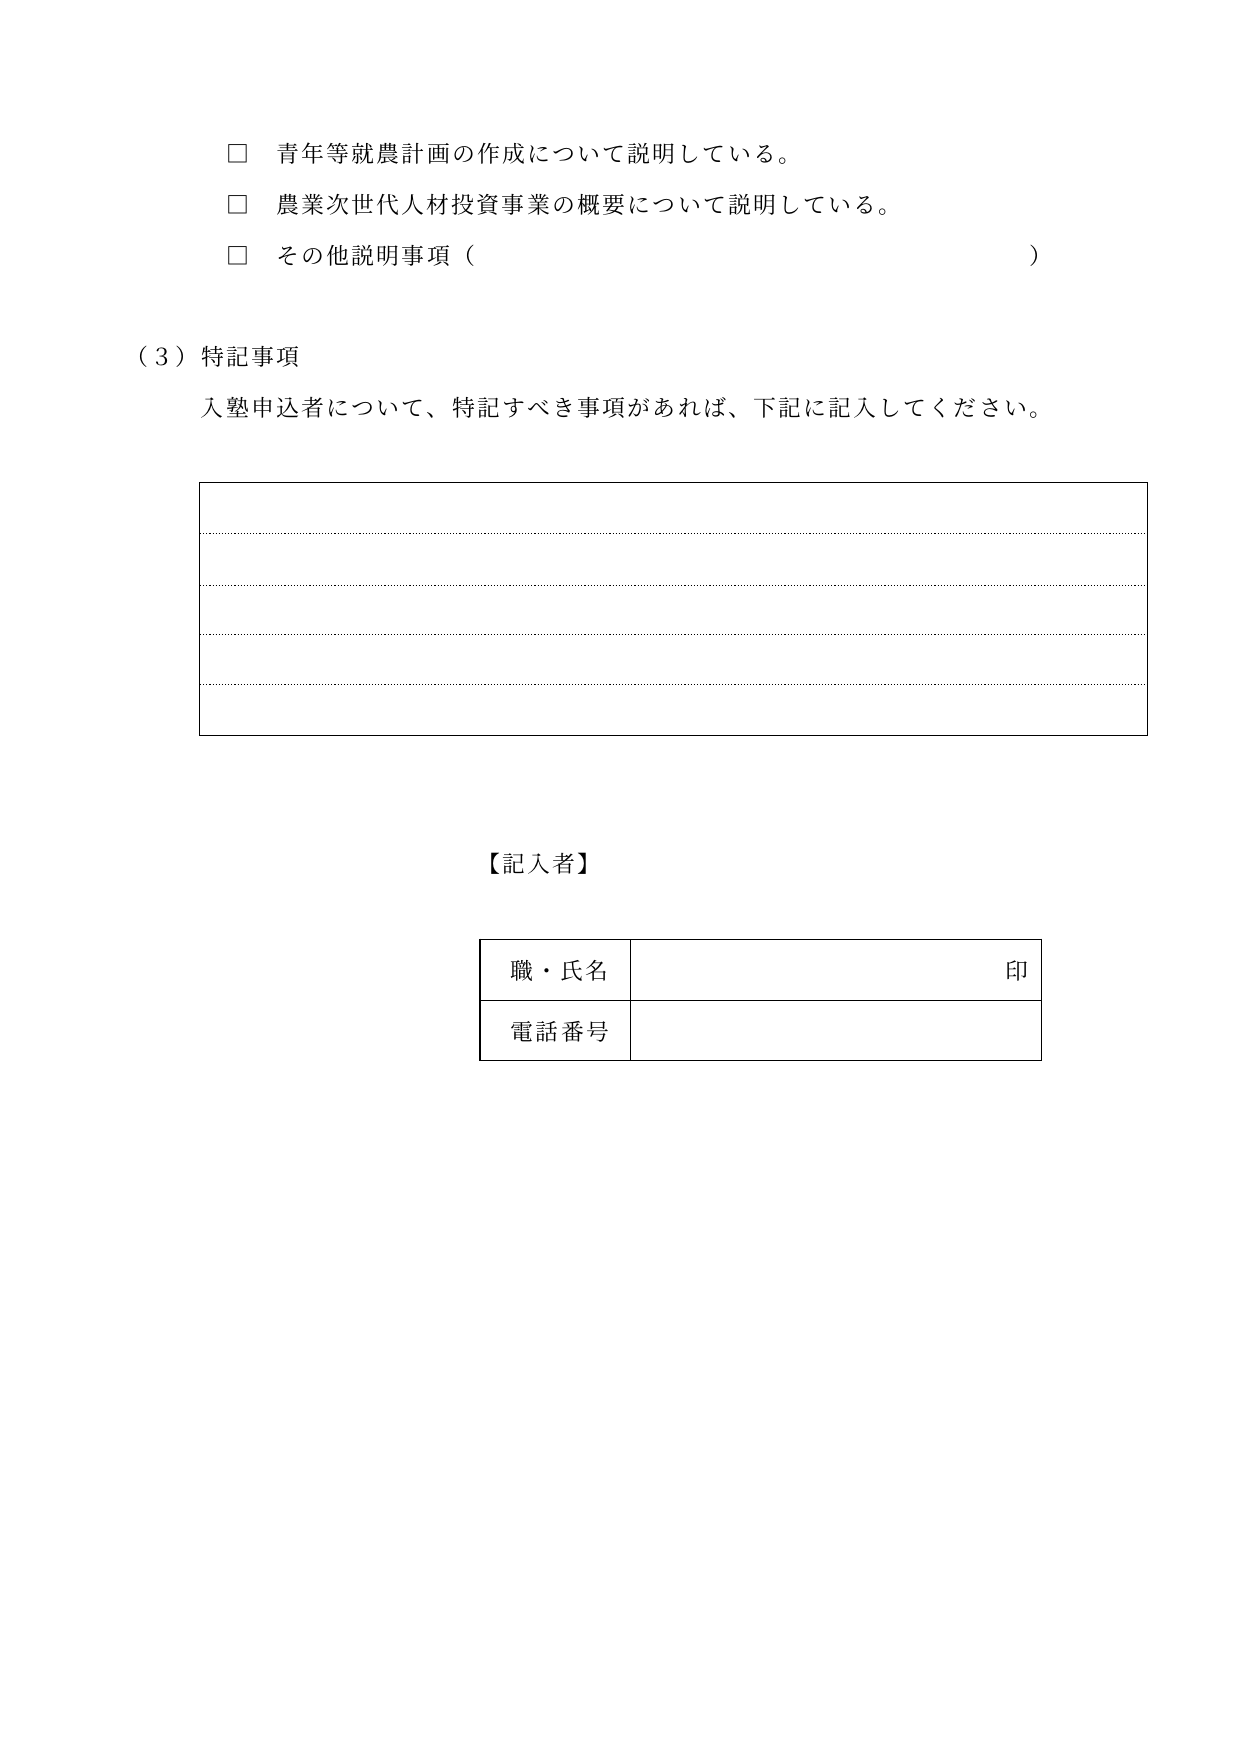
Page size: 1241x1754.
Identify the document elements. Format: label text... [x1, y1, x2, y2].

text 【記入者】 [126, 837, 1130, 888]
table_header 職・氏名 [481, 940, 630, 999]
table_header 印 [631, 940, 1041, 999]
table_header [200, 483, 1147, 533]
table_cell [631, 1001, 1041, 1060]
text □ 農業次世代人材投資事業の概要について説明している。 [126, 178, 1130, 229]
table_cell [200, 634, 1147, 684]
table_cell [200, 585, 1147, 634]
text （３）特記事項 [126, 330, 1130, 381]
table_cell [200, 533, 1147, 584]
table_cell 電話番号 [481, 1001, 630, 1060]
text □ 青年等就農計画の作成について説明している。 [126, 128, 1130, 178]
table_cell [200, 684, 1147, 735]
text □ その他説明事項（ ） [126, 229, 1130, 279]
text 入塾申込者について、特記すべき事項があれば、下記に記入してください。 [126, 381, 1130, 431]
